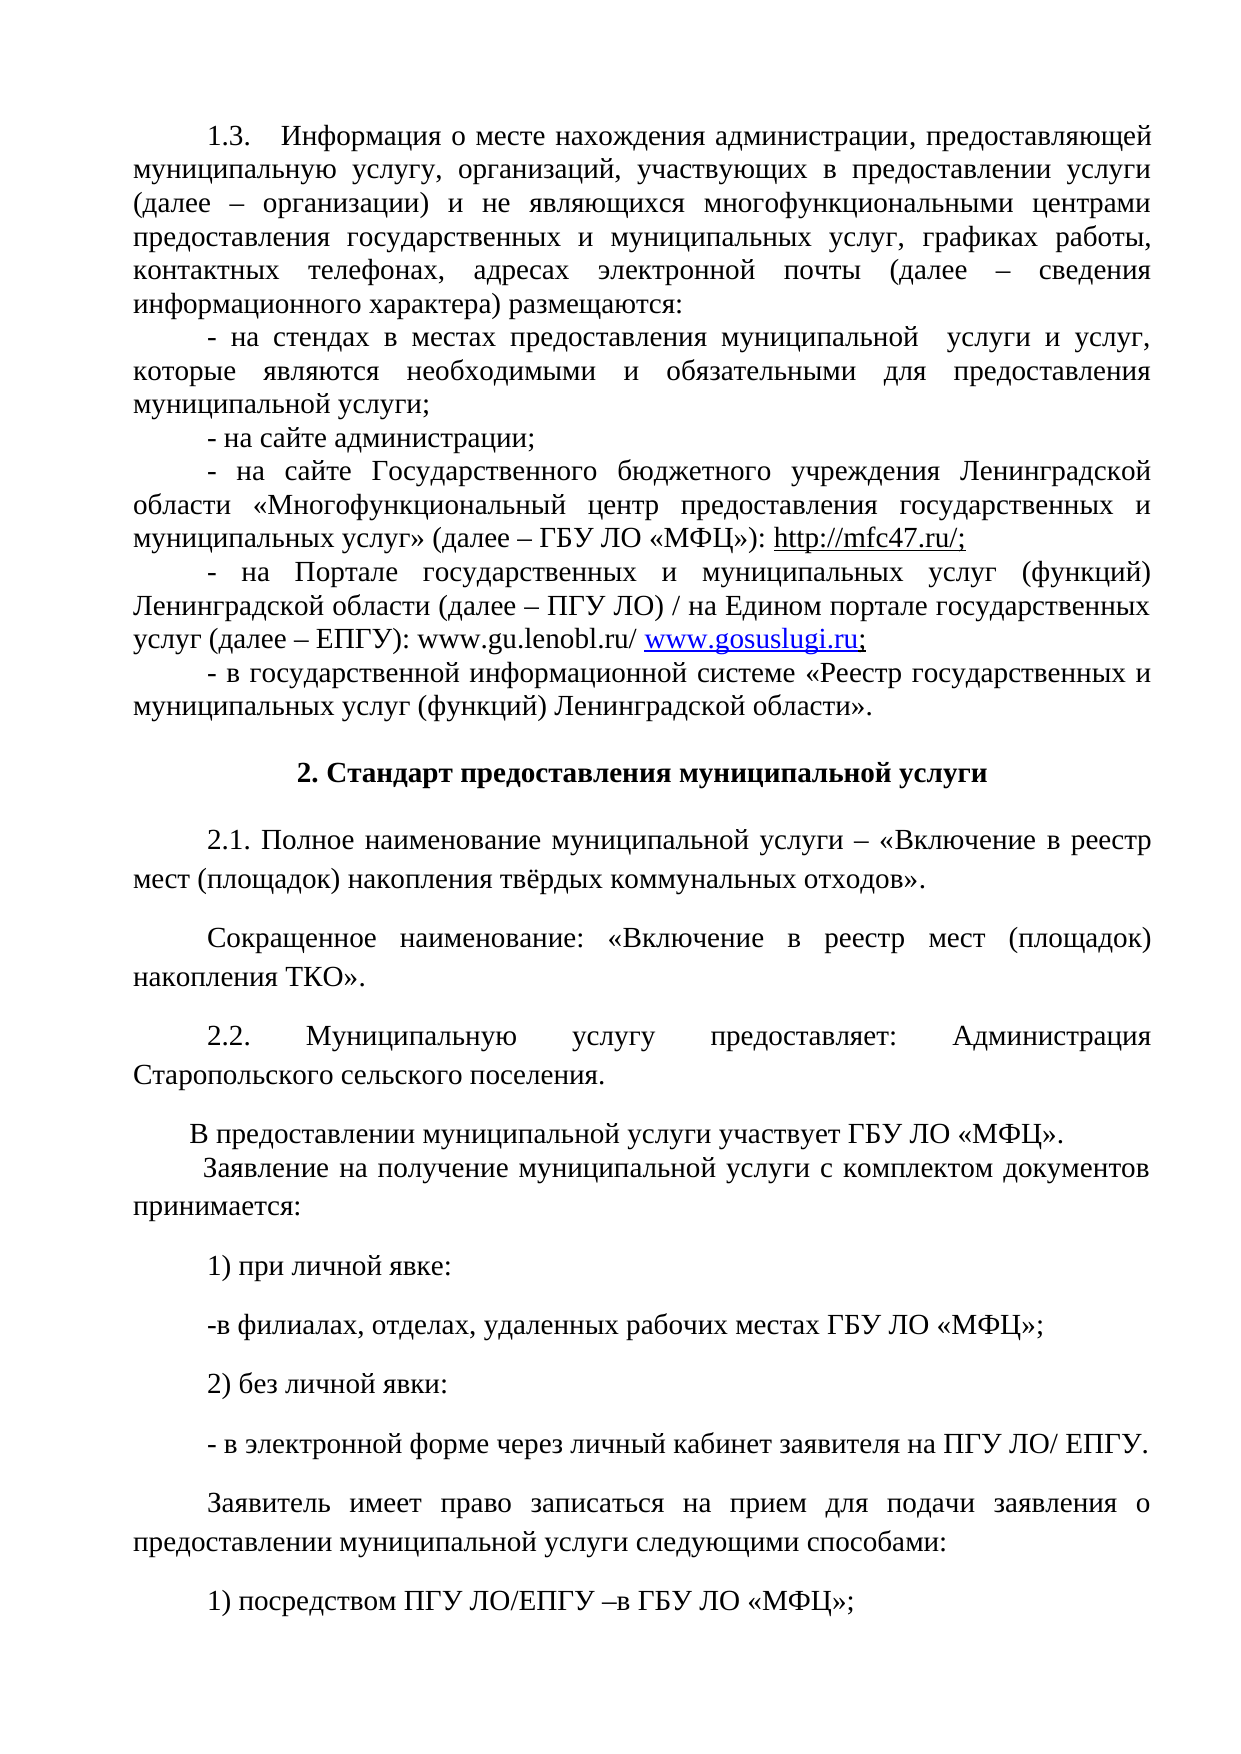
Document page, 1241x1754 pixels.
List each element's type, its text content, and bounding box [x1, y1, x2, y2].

list Информация о месте нахождения администрации, предоставляющей муниципальную услугу, организаций, участвующих в предоставлении услуги (далее – организации) и не являющихся многофункциональными центрами предоставления государственных и муниципальных услуг, графиках работы, контактных телефонах, адресах электронной почты (далее – сведения информационного характера) размещаются: [133, 118, 1152, 319]
text 1) посредством ПГУ ЛО/ЕПГУ –в ГБУ ЛО «МФЦ»; [133, 1583, 1152, 1617]
text Сокращенное наименование: «Включение в реестр мест (площадок) накопления ТКО». [133, 920, 1152, 992]
text 2.1. Полное наименование муниципальной услуги – «Включение в реестр мест (площадок) накопления твёрдых коммунальных отходов». [133, 822, 1152, 894]
text 2) без личной явки: [133, 1366, 1152, 1400]
text 1) при личной явке: [133, 1248, 1152, 1281]
list - на сайте Государственного бюджетного учреждения Ленинградской области «Многофункциональный центр предоставления государственных и муниципальных услуг» (далее – ГБУ ЛО «МФЦ»): http://mfc47.ru/; [133, 453, 1152, 554]
text Заявитель имеет право записаться на прием для подачи заявления о предоставлении муниципальной услуги следующими способами: [133, 1485, 1152, 1557]
list - на сайте администрации; [133, 420, 1152, 453]
text 2.2. Муниципальную услугу предоставляет: Администрация Старопольского сельского поселения. [133, 1018, 1152, 1090]
list - на стендах в местах предоставления муниципальной услуги и услуг, которые являются необходимыми и обязательными для предоставления муниципальной услуги; [133, 319, 1152, 420]
list - на Портале государственных и муниципальных услуг (функций) Ленинградской области (далее – ПГУ ЛО) / на Едином портале государственных услуг (далее – ЕПГУ): www.gu.lenobl.ru/ www.gosuslugi.ru; [133, 554, 1152, 655]
list - в государственной информационной системе «Реестр государственных и муниципальных услуг (функций) Ленинградской области». [133, 655, 1152, 722]
text Заявление на получение муниципальной услуги с комплектом документов принимается: [133, 1150, 1152, 1222]
list Стандарт предоставления муниципальной услуги [133, 755, 1152, 789]
text В предоставлении муниципальной услуги участвует ГБУ ЛО «МФЦ». [133, 1116, 1152, 1150]
text - в электронной форме через личный кабинет заявителя на ПГУ ЛО/ ЕПГУ. [133, 1426, 1152, 1459]
text -в филиалах, отделах, удаленных рабочих местах ГБУ ЛО «МФЦ»; [133, 1307, 1152, 1341]
